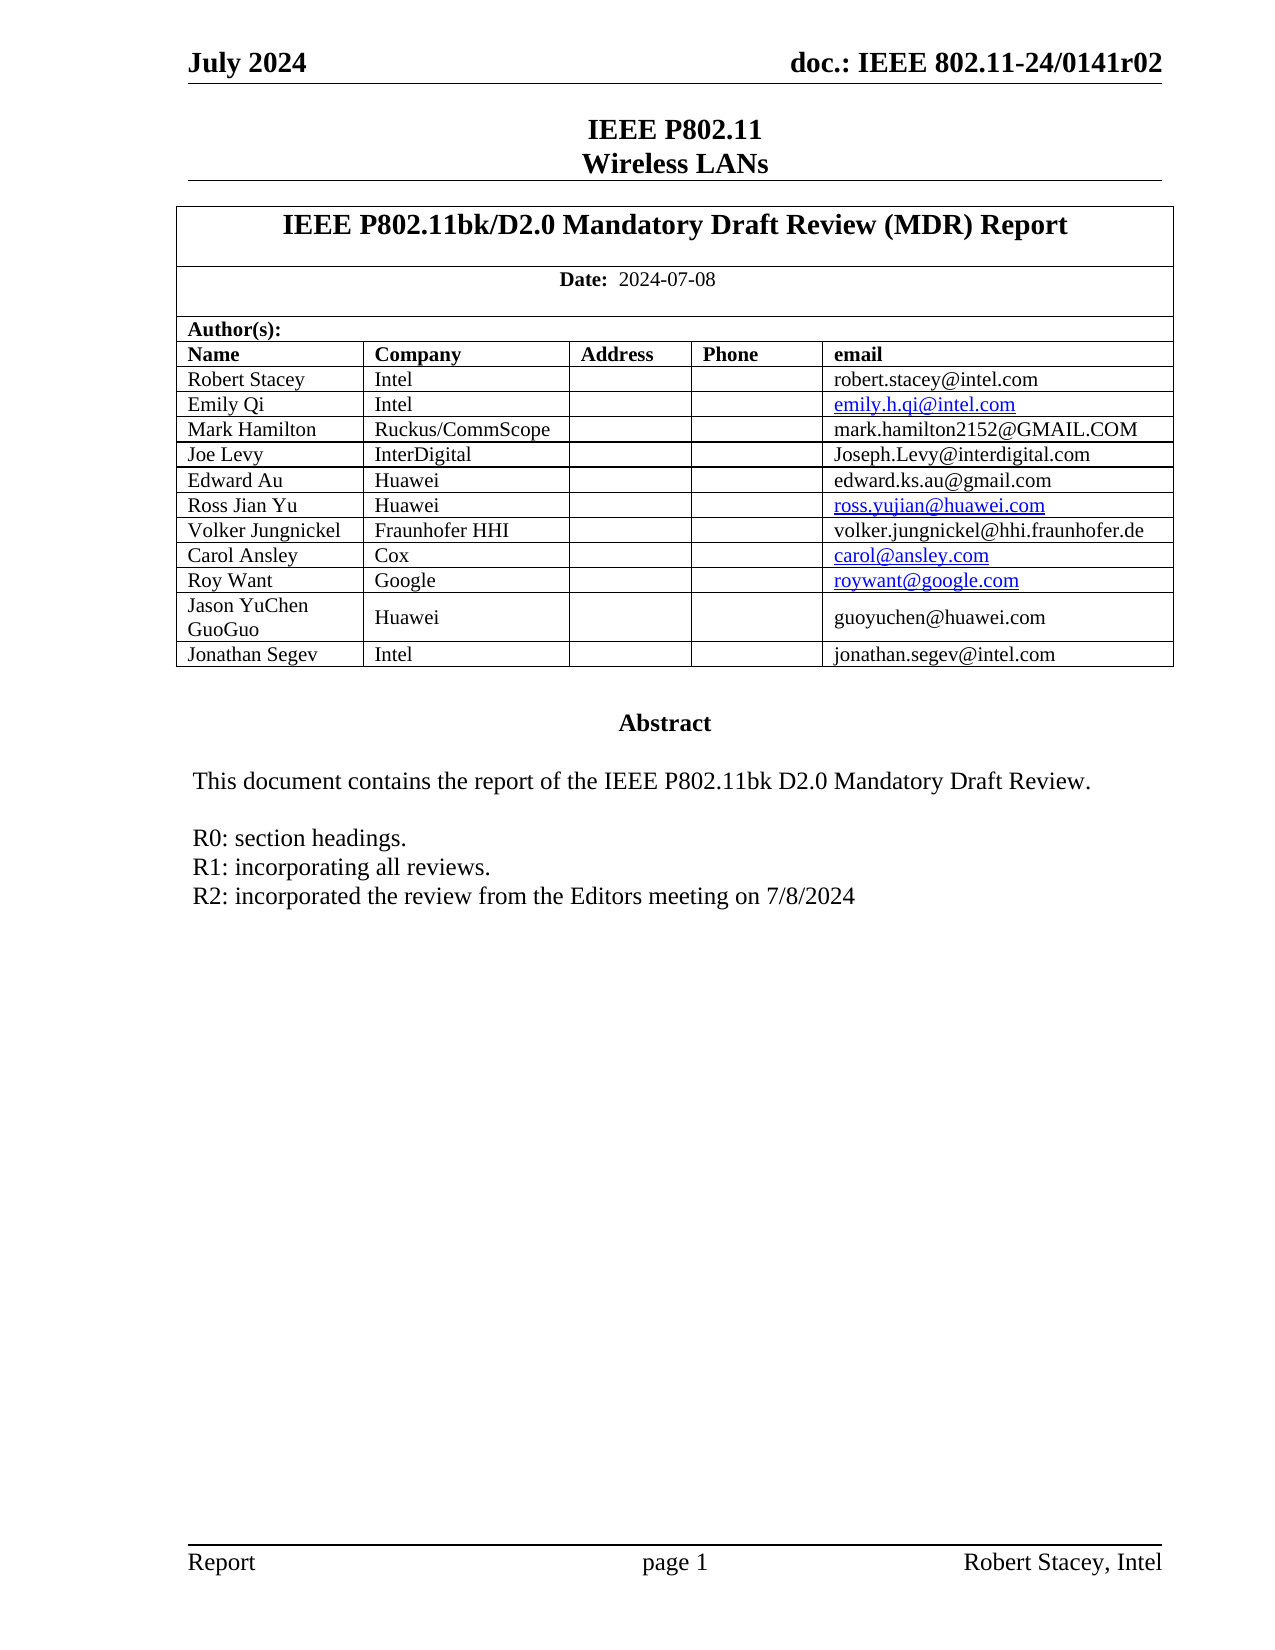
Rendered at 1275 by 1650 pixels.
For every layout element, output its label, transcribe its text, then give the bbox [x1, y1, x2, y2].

table_cell [692, 642, 822, 666]
table_cell Intel [364, 367, 569, 391]
table_cell [692, 367, 822, 391]
table_cell [692, 468, 822, 492]
table_cell [692, 493, 822, 517]
table_cell Ross Jian Yu [177, 493, 363, 517]
table_cell Huawei [364, 493, 569, 517]
table_cell Jonathan Segev [177, 642, 363, 666]
table_cell email [823, 342, 1173, 366]
table_cell edward.ks.au@gmail.com [823, 468, 1173, 492]
table_cell Carol Ansley [177, 543, 363, 567]
table_cell carol@ansley.com [823, 543, 1173, 567]
table_cell Date: 2024-07-08 [177, 267, 1173, 316]
table_cell [692, 392, 822, 416]
text IEEE P802.11 Wireless LANs [187, 112, 1162, 181]
table_cell mark.hamilton2152@GMAIL.COM [823, 417, 1173, 441]
table_cell Author(s): [177, 317, 1173, 341]
table_cell Joseph.Levy@interdigital.com [823, 443, 1173, 466]
table_cell [570, 417, 691, 441]
table_cell jonathan.segev@intel.com [823, 642, 1173, 666]
table_cell [570, 593, 691, 641]
table_cell Joe Levy [177, 443, 363, 466]
table_cell [692, 593, 822, 641]
table_cell Mark Hamilton [177, 417, 363, 441]
table_cell Volker Jungnickel [177, 518, 363, 542]
table_cell Cox [364, 543, 569, 567]
table_cell Intel [364, 642, 569, 666]
table_cell Intel [364, 392, 569, 416]
table_cell Huawei [364, 468, 569, 492]
table_header IEEE P802.11bk/D2.0 Mandatory Draft Review (MDR) Report [177, 207, 1173, 266]
table_cell [692, 443, 822, 466]
table_cell [570, 568, 691, 592]
table_cell Ruckus/CommScope [364, 417, 569, 441]
table_cell [692, 568, 822, 592]
table_cell Fraunhofer HHI [364, 518, 569, 542]
table_cell volker.jungnickel@hhi.fraunhofer.de [823, 518, 1173, 542]
table_cell Jason YuChen GuoGuo [177, 593, 363, 641]
table_cell ross.yujian@huawei.com [823, 493, 1173, 517]
table_cell guoyuchen@huawei.com [823, 593, 1173, 641]
table_cell Edward Au [177, 468, 363, 492]
table_cell [570, 493, 691, 517]
table_cell InterDigital [364, 443, 569, 466]
table_cell [570, 468, 691, 492]
table_cell [692, 543, 822, 567]
table_cell Name [177, 342, 363, 366]
table_cell Emily Qi [177, 392, 363, 416]
table_cell [570, 392, 691, 416]
table_cell robert.stacey@intel.com [823, 367, 1173, 391]
table_cell Address [570, 342, 691, 366]
table_cell [692, 518, 822, 542]
table_cell emily.h.qi@intel.com [823, 392, 1173, 416]
table_cell Huawei [364, 593, 569, 641]
table_cell Roy Want [177, 568, 363, 592]
table_cell [570, 518, 691, 542]
table_cell Company [364, 342, 569, 366]
table_cell [570, 443, 691, 466]
table_cell [570, 543, 691, 567]
table_cell Phone [692, 342, 822, 366]
table_cell Google [364, 568, 569, 592]
table_cell Robert Stacey [177, 367, 363, 391]
table_cell [570, 367, 691, 391]
table_cell [570, 642, 691, 666]
table_cell roywant@google.com [823, 568, 1173, 592]
table_cell [692, 417, 822, 441]
